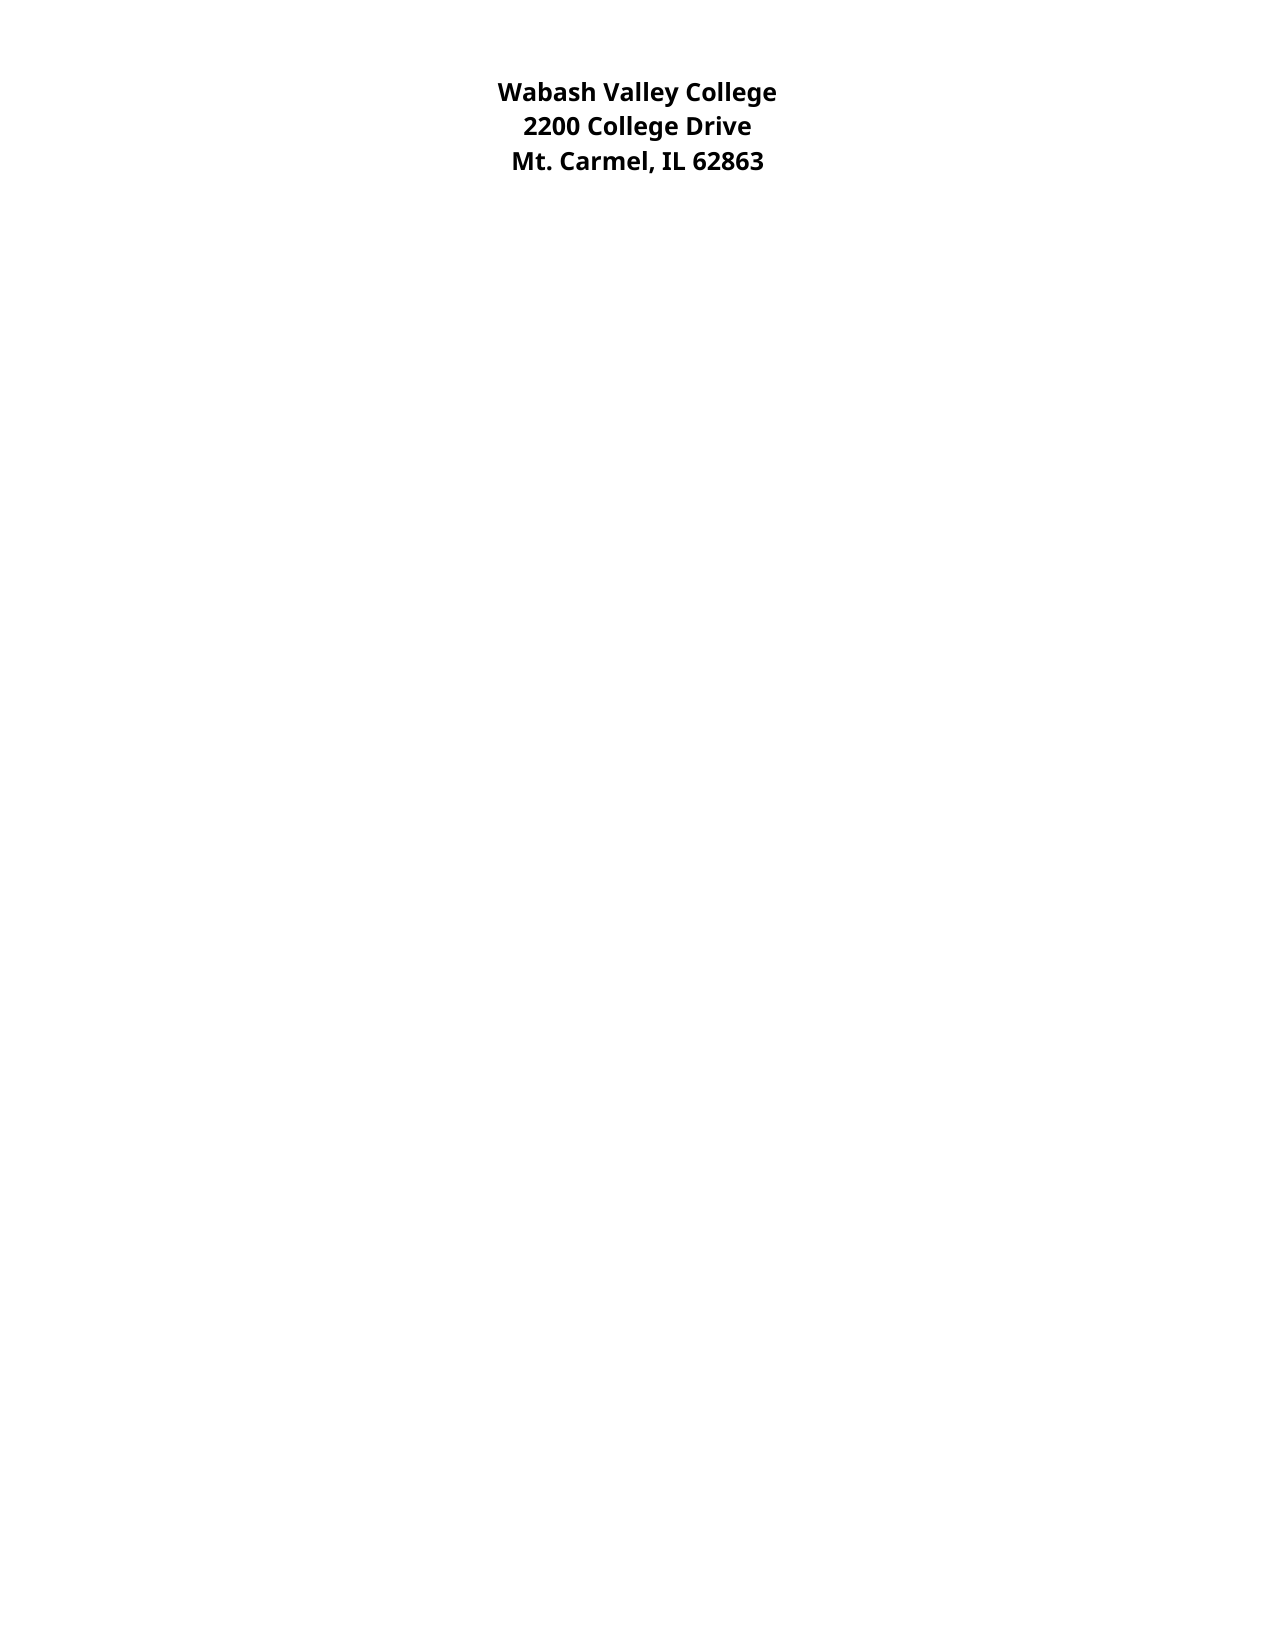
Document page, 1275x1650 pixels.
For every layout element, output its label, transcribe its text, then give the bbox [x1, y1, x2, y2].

text Mt. Carmel, IL 62863 [75, 143, 1200, 177]
text 2200 College Drive [75, 109, 1200, 143]
text Wabash Valley College [75, 75, 1200, 109]
